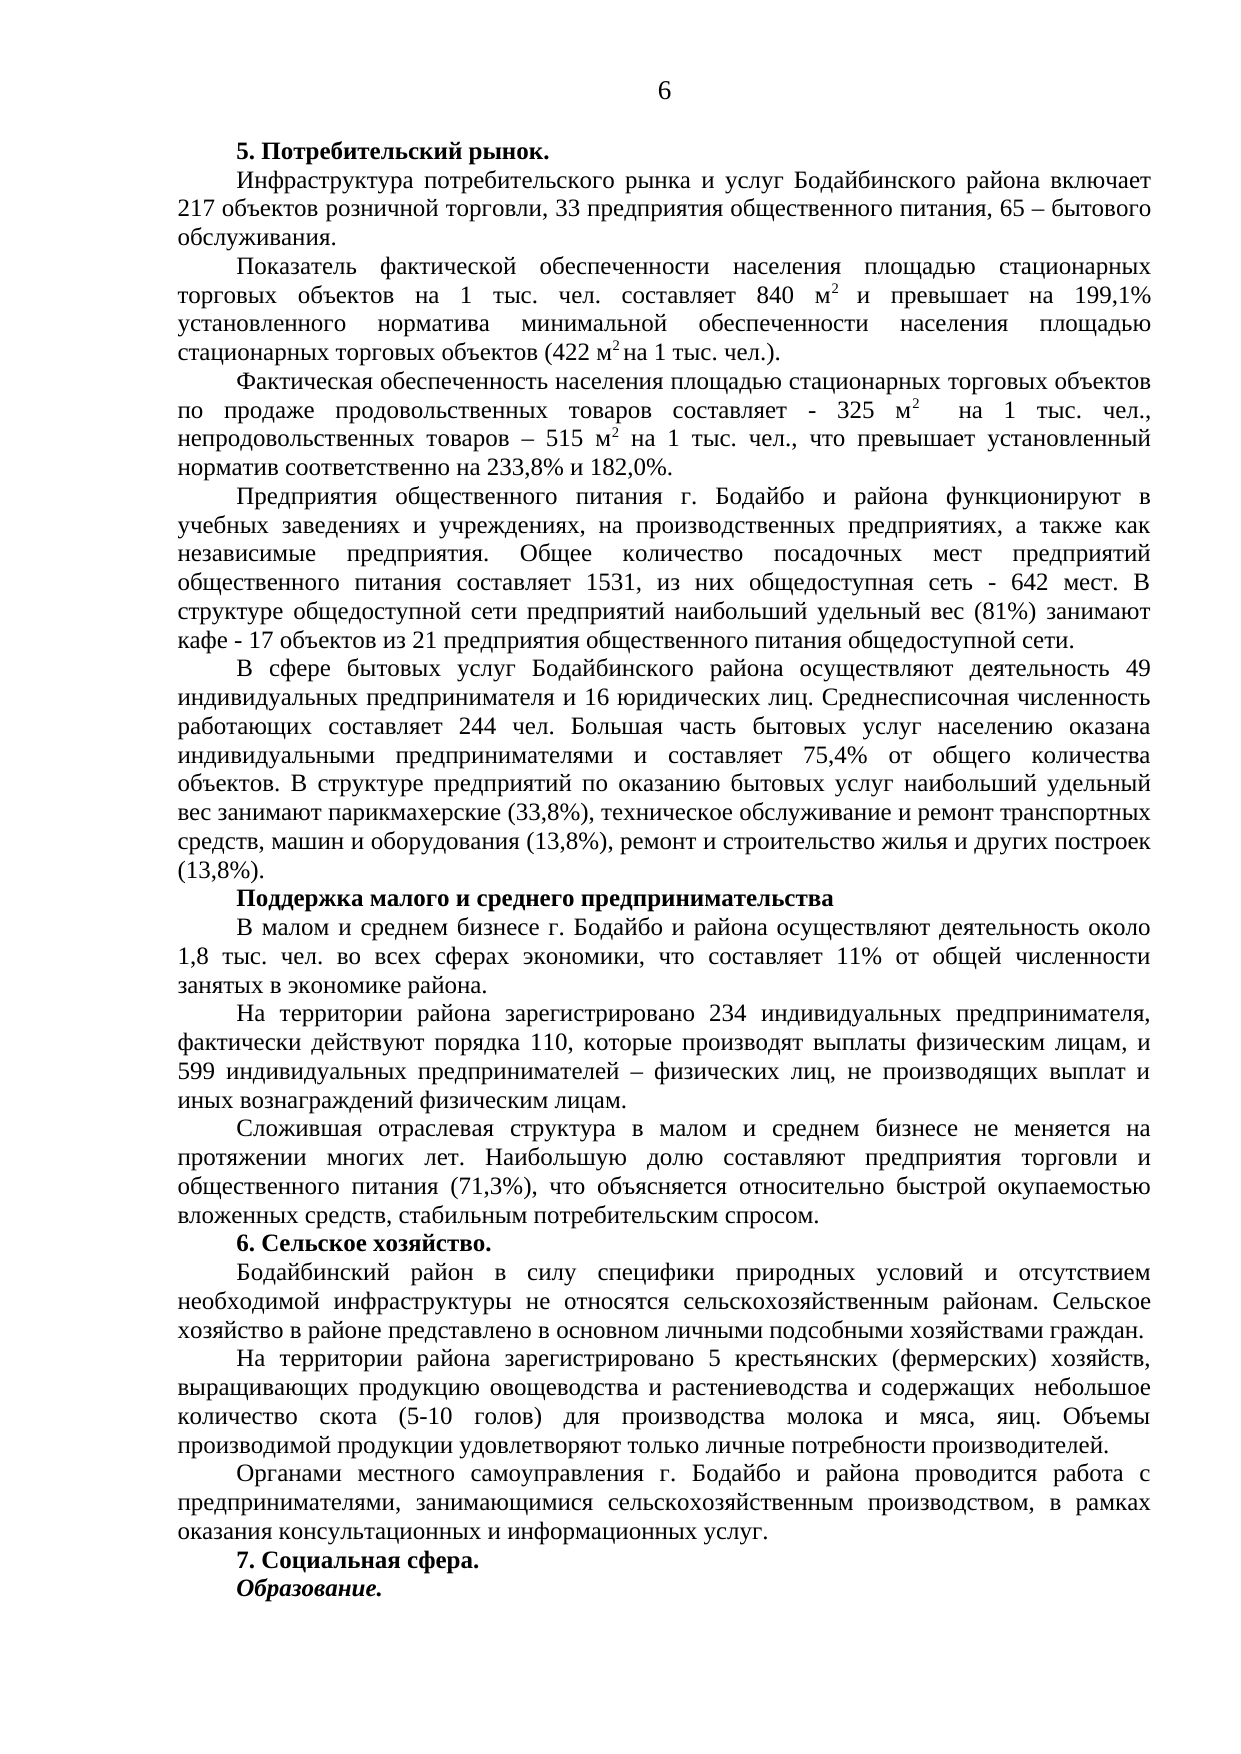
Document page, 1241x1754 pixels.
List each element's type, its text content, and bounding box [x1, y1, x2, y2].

text В сфере бытовых услуг Бодайбинского района осуществляют деятельность 49 индивидуальных предпринимателя и 16 юридических лиц. Среднесписочная численность работающих составляет 244 чел. Большая часть бытовых услуг населению оказана индивидуальными предпринимателями и составляет 75,4% от общего количества объектов. В структуре предприятий по оказанию бытовых услуг наибольший удельный вес занимают парикмахерские (33,8%), техническое обслуживание и ремонт транспортных средств, машин и оборудования (13,8%), ремонт и строительство жилья и других построек (13,8%). [177, 653, 1152, 883]
text 7. Социальная сфера. [177, 1545, 1152, 1573]
text Сложившая отраслевая структура в малом и среднем бизнесе не меняется на протяжении многих лет. Наибольшую долю составляют предприятия торговли и общественного питания (71,3%), что объясняется относительно быстрой окупаемостью вложенных средств, стабильным потребительским спросом. [177, 1113, 1152, 1228]
text Органами местного самоуправления г. Бодайбо и района проводится работа с предпринимателями, занимающимися сельскохозяйственным производством, в рамках оказания консультационных и информационных услуг. [177, 1458, 1152, 1545]
text 5. Потребительский рынок. [177, 136, 1152, 165]
text На территории района зарегистрировано 234 индивидуальных предпринимателя, фактически действуют порядка 110, которые производят выплаты физическим лицам, и 599 индивидуальных предпринимателей – физических лиц, не производящих выплат и иных вознаграждений физическим лицам. [177, 998, 1152, 1113]
text Фактическая обеспеченность населения площадью стационарных торговых объектов по продаже продовольственных товаров составляет - 325 м2 на 1 тыс. чел., непродовольственных товаров – 515 м2 на 1 тыс. чел., что превышает установленный норматив соответственно на 233,8% и 182,0%. [177, 366, 1152, 481]
text Показатель фактической обеспеченности населения площадью стационарных торговых объектов на 1 тыс. чел. составляет 840 м2 и превышает на 199,1% установленного норматива минимальной обеспеченности населения площадью стационарных торговых объектов (422 м2 на 1 тыс. чел.). [177, 251, 1152, 366]
text На территории района зарегистрировано 5 крестьянских (фермерских) хозяйств, выращивающих продукцию овощеводства и растениеводства и содержащих небольшое количество скота (5-10 голов) для производства молока и мяса, яиц. Объемы производимой продукции удовлетворяют только личные потребности производителей. [177, 1343, 1152, 1458]
text Предприятия общественного питания г. Бодайбо и района функционируют в учебных заведениях и учреждениях, на производственных предприятиях, а также как независимые предприятия. Общее количество посадочных мест предприятий общественного питания составляет 1531, из них общедоступная сеть - 642 мест. В структуре общедоступной сети предприятий наибольший удельный вес (81%) занимают кафе - 17 объектов из 21 предприятия общественного питания общедоступной сети. [177, 481, 1152, 653]
text Бодайбинский район в силу специфики природных условий и отсутствием необходимой инфраструктуры не относятся сельскохозяйственным районам. Сельское хозяйство в районе представлено в основном личными подсобными хозяйствами граждан. [177, 1257, 1152, 1343]
text 6. Сельское хозяйство. [177, 1228, 1152, 1257]
text Поддержка малого и среднего предпринимательства [177, 883, 1152, 912]
text В малом и среднем бизнесе г. Бодайбо и района осуществляют деятельность около 1,8 тыс. чел. во всех сферах экономики, что составляет 11% от общей численности занятых в экономике района. [177, 912, 1152, 998]
text Инфраструктура потребительского рынка и услуг Бодайбинского района включает 217 объектов розничной торговли, 33 предприятия общественного питания, 65 – бытового обслуживания. [177, 165, 1152, 251]
text Образование. [177, 1573, 1152, 1602]
